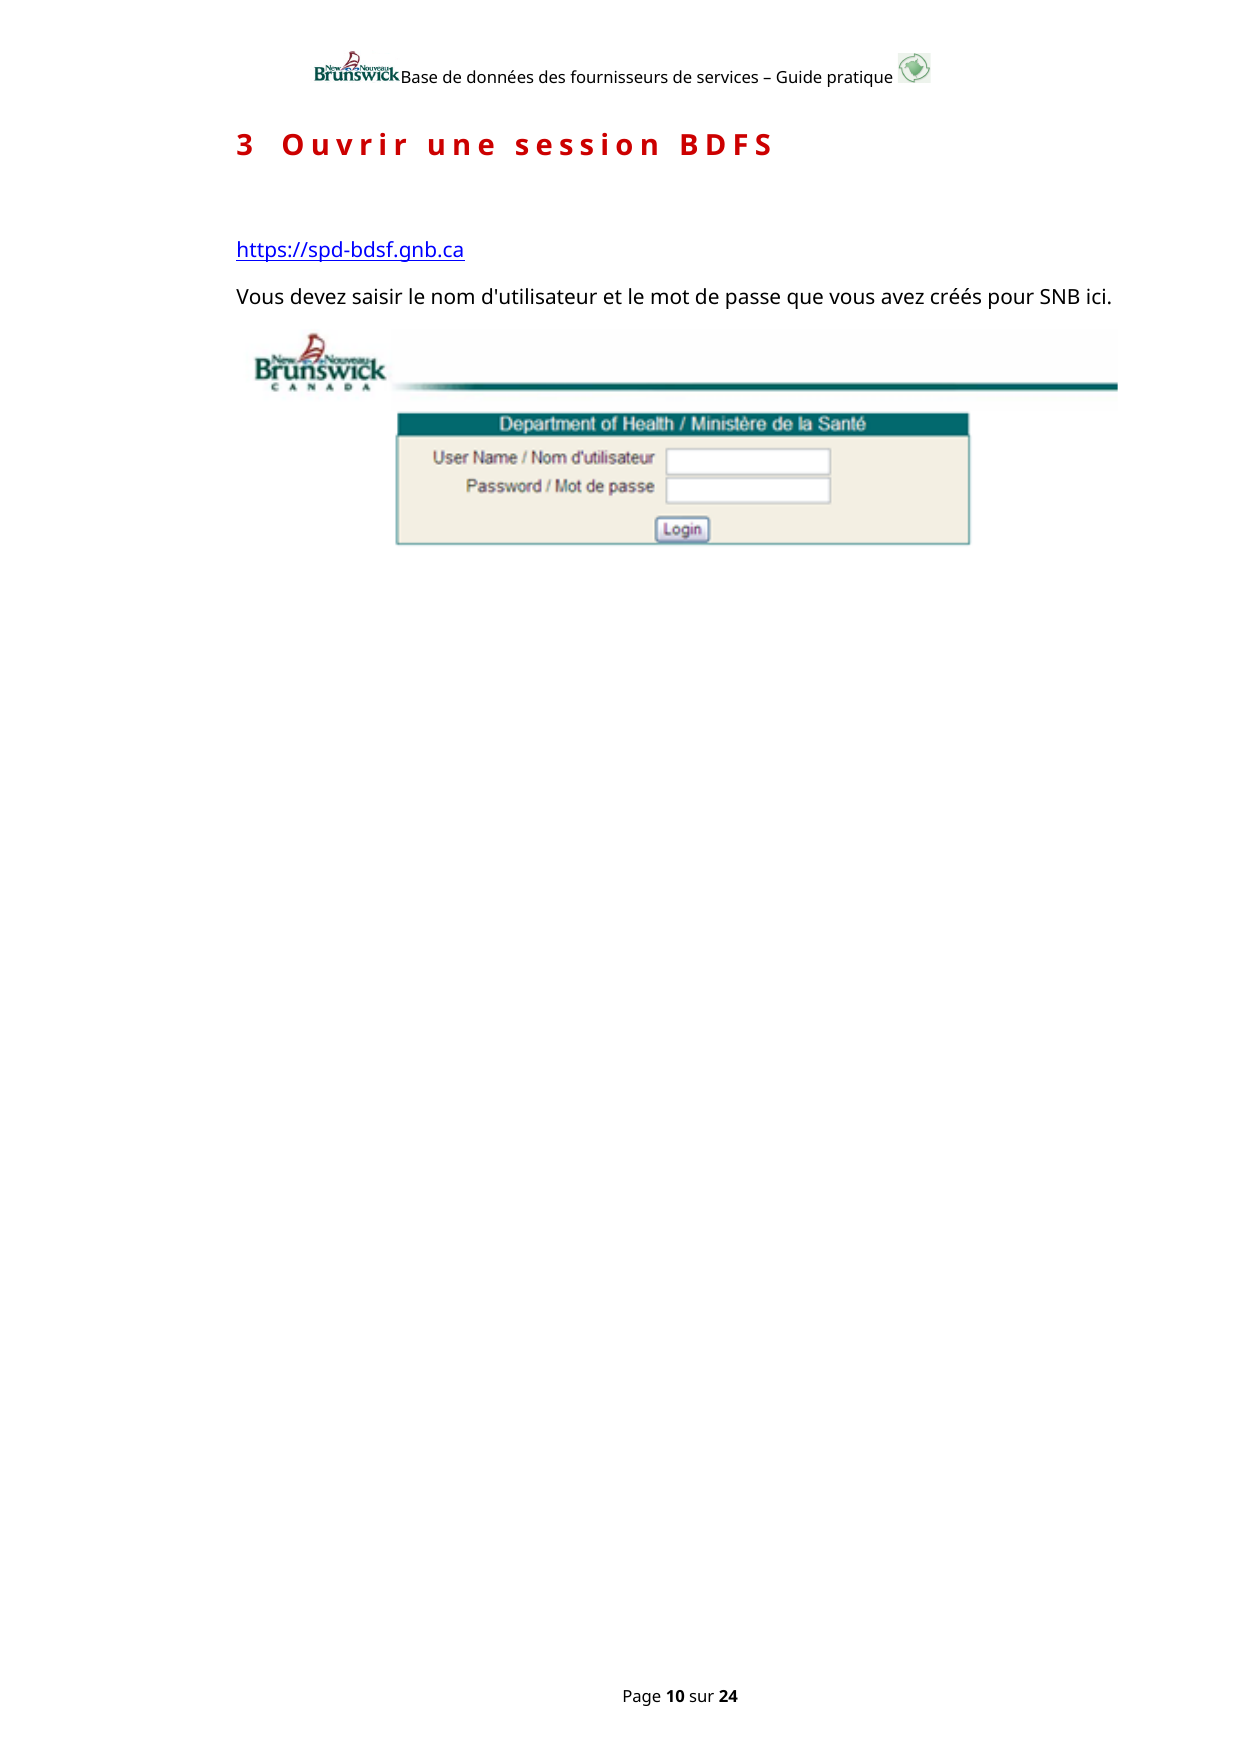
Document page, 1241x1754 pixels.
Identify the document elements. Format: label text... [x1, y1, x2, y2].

text https://spd-bdsf.gnb.ca [236, 236, 1122, 264]
picture [897, 53, 931, 83]
picture [241, 328, 1118, 934]
picture [309, 50, 401, 83]
text Vous devez saisir le nom d'utilisateur et le mot de passe que vous avez créés pour SNB ici. [236, 282, 1122, 311]
subtitle Ouvrir une session BDFS [236, 124, 1122, 164]
